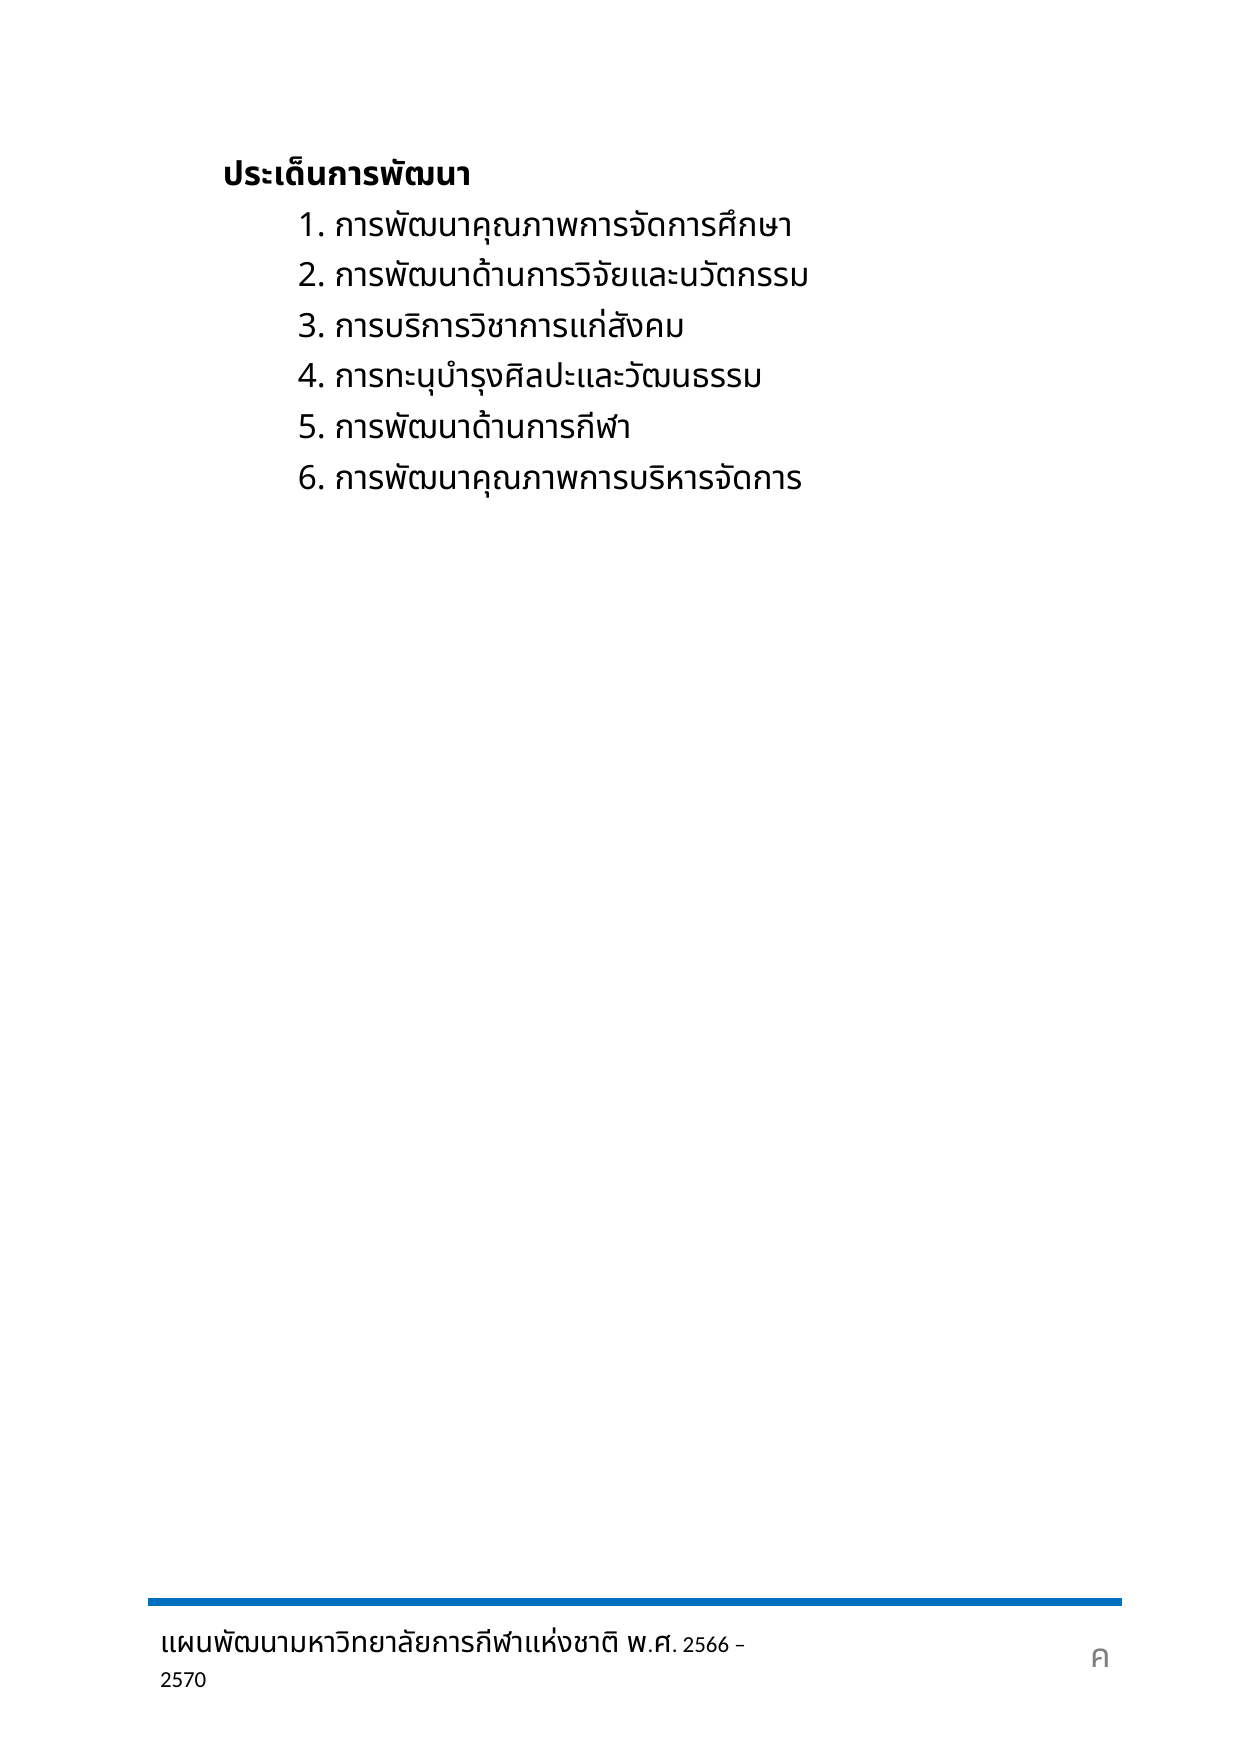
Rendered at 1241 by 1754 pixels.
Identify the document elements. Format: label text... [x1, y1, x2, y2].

text 2. การพัฒนาด้านการวิจัยและนวัตกรรม [223, 251, 1122, 302]
text 3. การบริการวิชาการแก่สังคม [223, 302, 1122, 352]
text ประเด็นการพัฒนา [148, 150, 1122, 200]
text 5. การพัฒนาด้านการกีฬา [223, 403, 1122, 453]
text 4. การทะนุบำรุงศิลปะและวัฒนธรรม [223, 352, 1122, 403]
text 6. การพัฒนาคุณภาพการบริหารจัดการ [223, 453, 1122, 504]
text 1. การพัฒนาคุณภาพการจัดการศึกษา [148, 200, 1122, 251]
